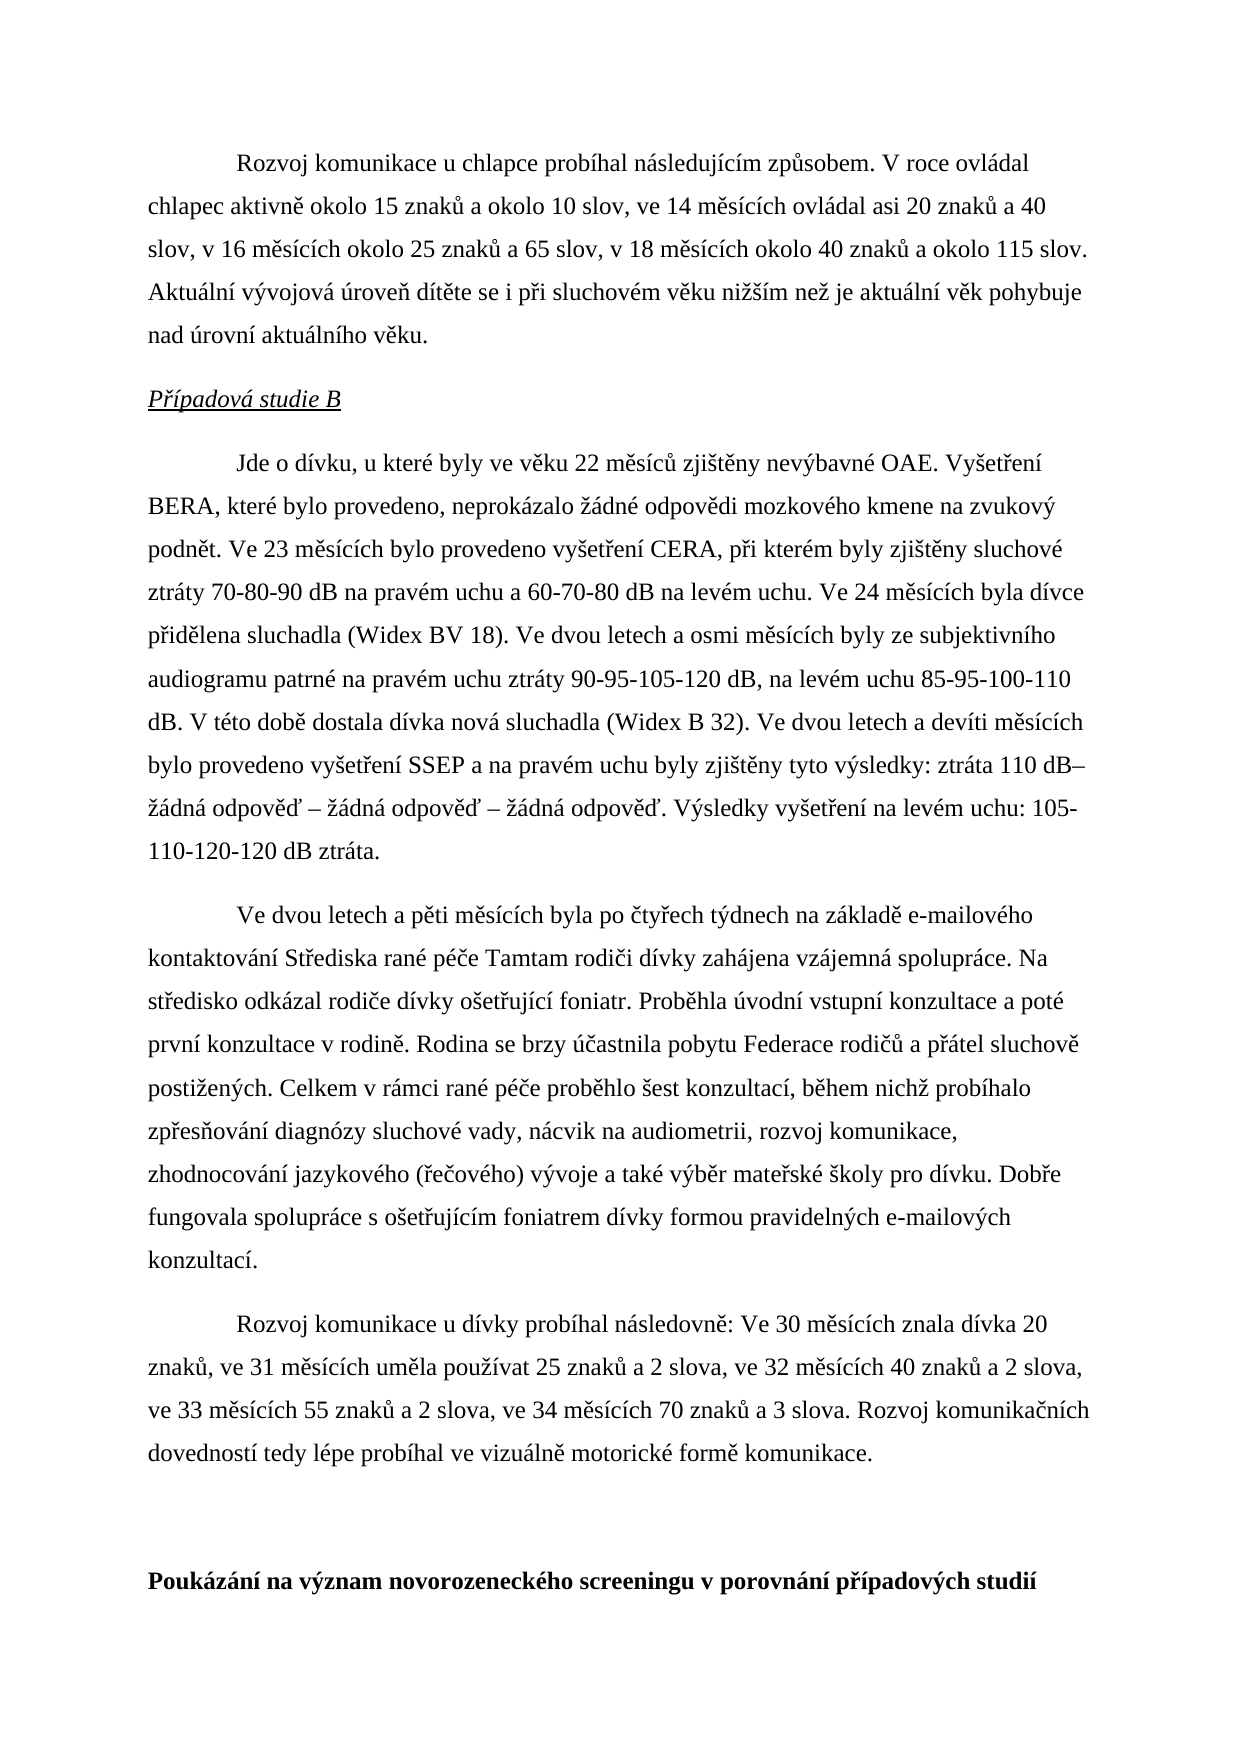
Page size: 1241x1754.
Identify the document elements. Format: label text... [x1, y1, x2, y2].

text Rozvoj komunikace u chlapce probíhal následujícím způsobem. V roce ovládal chlapec aktivně okolo 15 znaků a okolo 10 slov, ve 14 měsících ovládal asi 20 znaků a 40 slov, v 16 měsících okolo 25 znaků a 65 slov, v 18 měsících okolo 40 znaků a okolo 115 slov. Aktuální vývojová úroveň dítěte se i při sluchovém věku nižším než je aktuální věk pohybuje nad úrovní aktuálního věku. [148, 148, 1093, 349]
text Jde o dívku, u které byly ve věku 22 měsíců zjištěny nevýbavné OAE. Vyšetření BERA, které bylo provedeno, neprokázalo žádné odpovědi mozkového kmene na zvukový podnět. Ve 23 měsících bylo provedeno vyšetření CERA, při kterém byly zjištěny sluchové ztráty 70-80-90 dB na pravém uchu a 60-70-80 dB na levém uchu. Ve 24 měsících byla dívce přidělena sluchadla (Widex BV 18). Ve dvou letech a osmi měsících byly ze subjektivního audiogramu patrné na pravém uchu ztráty 90-95-105-120 dB, na levém uchu 85-95-100-110 dB. V této době dostala dívka nová sluchadla (Widex B 32). Ve dvou letech a devíti měsících bylo provedeno vyšetření SSEP a na pravém uchu byly zjištěny tyto výsledky: ztráta 110 dB– žádná odpověď – žádná odpověď – žádná odpověď. Výsledky vyšetření na levém uchu: 105-110-120-120 dB ztráta. [148, 448, 1093, 865]
text Případová studie B [148, 384, 1093, 413]
text Rozvoj komunikace u dívky probíhal následovně: Ve 30 měsících znala dívka 20 znaků, ve 31 měsících uměla používat 25 znaků a 2 slova, ve 32 měsících 40 znaků a 2 slova, ve 33 měsících 55 znaků a 2 slova, ve 34 měsících 70 znaků a 3 slova. Rozvoj komunikačních dovedností tedy lépe probíhal ve vizuálně motorické formě komunikace. [148, 1309, 1093, 1467]
text Poukázání na význam novorozeneckého screeningu v porovnání případových studií [148, 1566, 1093, 1595]
text Ve dvou letech a pěti měsících byla po čtyřech týdnech na základě e-mailového kontaktování Střediska rané péče Tamtam rodiči dívky zahájena vzájemná spolupráce. Na středisko odkázal rodiče dívky ošetřující foniatr. Proběhla úvodní vstupní konzultace a poté první konzultace v rodině. Rodina se brzy účastnila pobytu Federace rodičů a přátel sluchově postižených. Celkem v rámci rané péče proběhlo šest konzultací, během nichž probíhalo zpřesňování diagnózy sluchové vady, nácvik na audiometrii, rozvoj komunikace, zhodnocování jazykového (řečového) vývoje a také výběr mateřské školy pro dívku. Dobře fungovala spolupráce s ošetřujícím foniatrem dívky formou pravidelných e-mailových konzultací. [148, 900, 1093, 1274]
